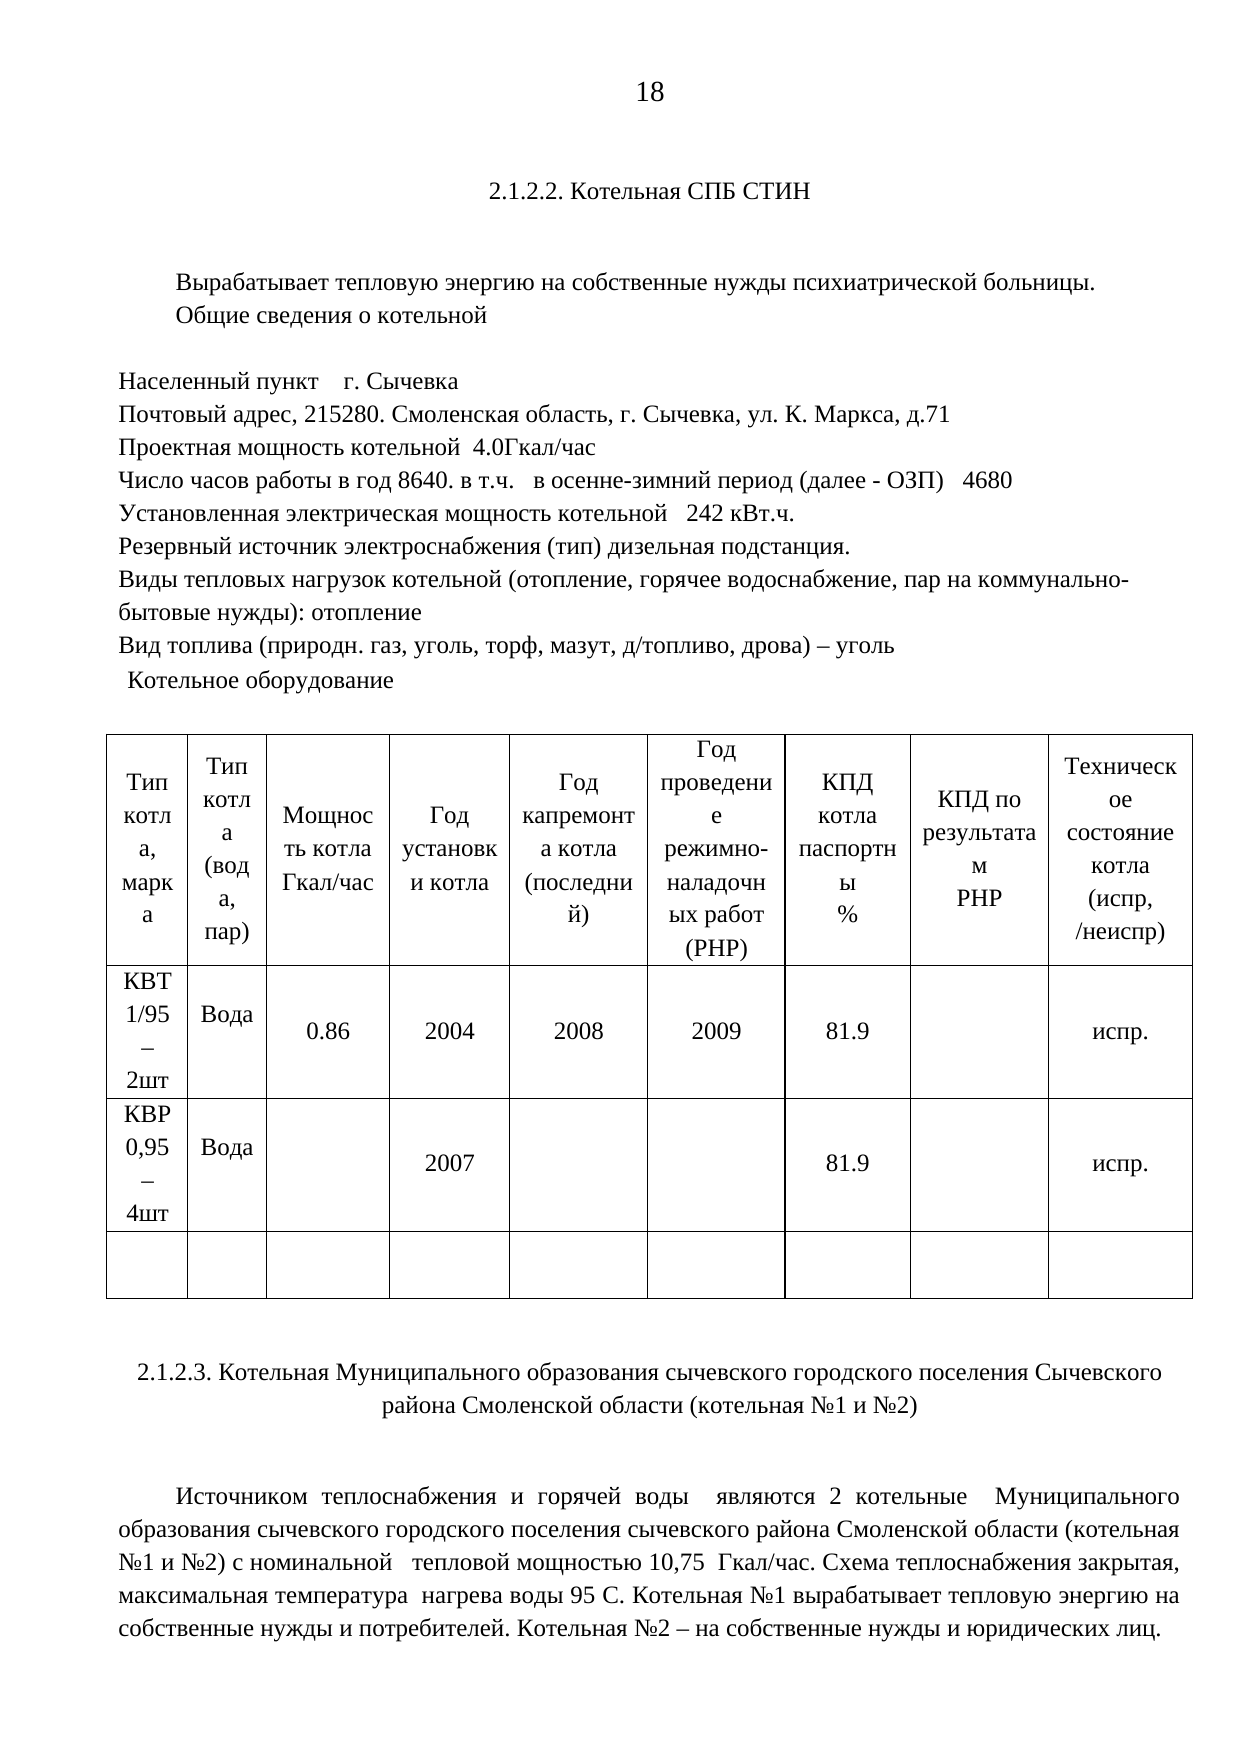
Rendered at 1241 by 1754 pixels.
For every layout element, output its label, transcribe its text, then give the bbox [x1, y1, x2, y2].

table_cell [510, 1232, 647, 1298]
table_cell [267, 1099, 389, 1231]
table_cell 2007 [390, 1099, 509, 1231]
text Проектная мощность котельной 4.0Гкал/час [118, 432, 1181, 461]
table_cell КВТ 1/95 – 2шт [107, 966, 187, 1098]
table_header Техническое состояние котла (испр, /неиспр) [1049, 735, 1192, 965]
table_cell [188, 1232, 266, 1298]
text Резервный источник электроснабжения (тип) дизельная подстанция. [118, 531, 1181, 560]
table_cell [390, 1232, 509, 1298]
text 2.1.2.2. Котельная СПБ СТИН [118, 176, 1181, 205]
table_cell 81.9 [786, 1099, 910, 1231]
table_header Год установки котла [390, 735, 509, 965]
table_header КПД по результатам РНР [911, 735, 1048, 965]
table_cell [786, 1232, 910, 1298]
text Общие сведения о котельной [118, 300, 1181, 329]
text Вид топлива (природн. газ, уголь, торф, мазут, д/топливо, дрова) – уголь [118, 630, 1181, 659]
table_cell КВР 0,95 – 4шт [107, 1099, 187, 1231]
table_cell испр. [1049, 1099, 1192, 1231]
table_header Год капремонта котла (последний) [510, 735, 647, 965]
table_cell 81.9 [786, 966, 910, 1098]
table_cell [1049, 1232, 1192, 1298]
table_cell [911, 1099, 1048, 1231]
table_cell [648, 1232, 784, 1298]
table_cell Вода [188, 966, 266, 1098]
table_cell 2004 [390, 966, 509, 1098]
text Почтовый адрес, 215280. Смоленская область, г. Сычевка, ул. К. Маркса, д.71 [118, 399, 1181, 428]
table_cell [648, 1099, 784, 1231]
text 2.1.2.3. Котельная Муниципального образования сычевского городского поселения Сычевского района Смоленской области (котельная №1 и №2) [118, 1357, 1181, 1418]
table_header Тип котла (вода, пар) [188, 735, 266, 965]
text Установленная электрическая мощность котельной 242 кВт.ч. [118, 498, 1181, 527]
text Вырабатывает тепловую энергию на собственные нужды психиатрической больницы. [118, 267, 1181, 296]
table_header КПД котла паспортны % [786, 735, 910, 965]
table_cell [267, 1232, 389, 1298]
text Число часов работы в год 8640. в т.ч. в осенне-зимний период (далее - ОЗП) 4680 [118, 465, 1181, 494]
table_cell [911, 966, 1048, 1098]
table_cell [107, 1232, 187, 1298]
text Источником теплоснабжения и горячей воды являются 2 котельные Муниципального образования сычевского городского поселения сычевского района Смоленской области (котельная №1 и №2) с номинальной тепловой мощностью 10,75 Гкал/час. Схема теплоснабжения закрытая, максимальная температура нагрева воды 95 С. Котельная №1 вырабатывает тепловую энергию на собственные нужды и потребителей. Котельная №2 – на собственные нужды и юридических лиц. [118, 1481, 1181, 1642]
table_header Мощность котла Гкал/час [267, 735, 389, 965]
text Населенный пункт г. Сычевка [118, 366, 1181, 395]
text Котельное оборудование [127, 665, 1181, 694]
table_cell испр. [1049, 966, 1192, 1098]
table_cell 0.86 [267, 966, 389, 1098]
table_cell Вода [188, 1099, 266, 1231]
table_cell 2009 [648, 966, 784, 1098]
table_cell [911, 1232, 1048, 1298]
table_header Год проведение режимно-наладочных работ (РНР) [648, 735, 784, 965]
table_cell 2008 [510, 966, 647, 1098]
text Виды тепловых нагрузок котельной (отопление, горячее водоснабжение, пар на коммунально-бытовые нужды): отопление [118, 564, 1181, 626]
table_header Тип котла, марка [107, 735, 187, 965]
table_cell [510, 1099, 647, 1231]
